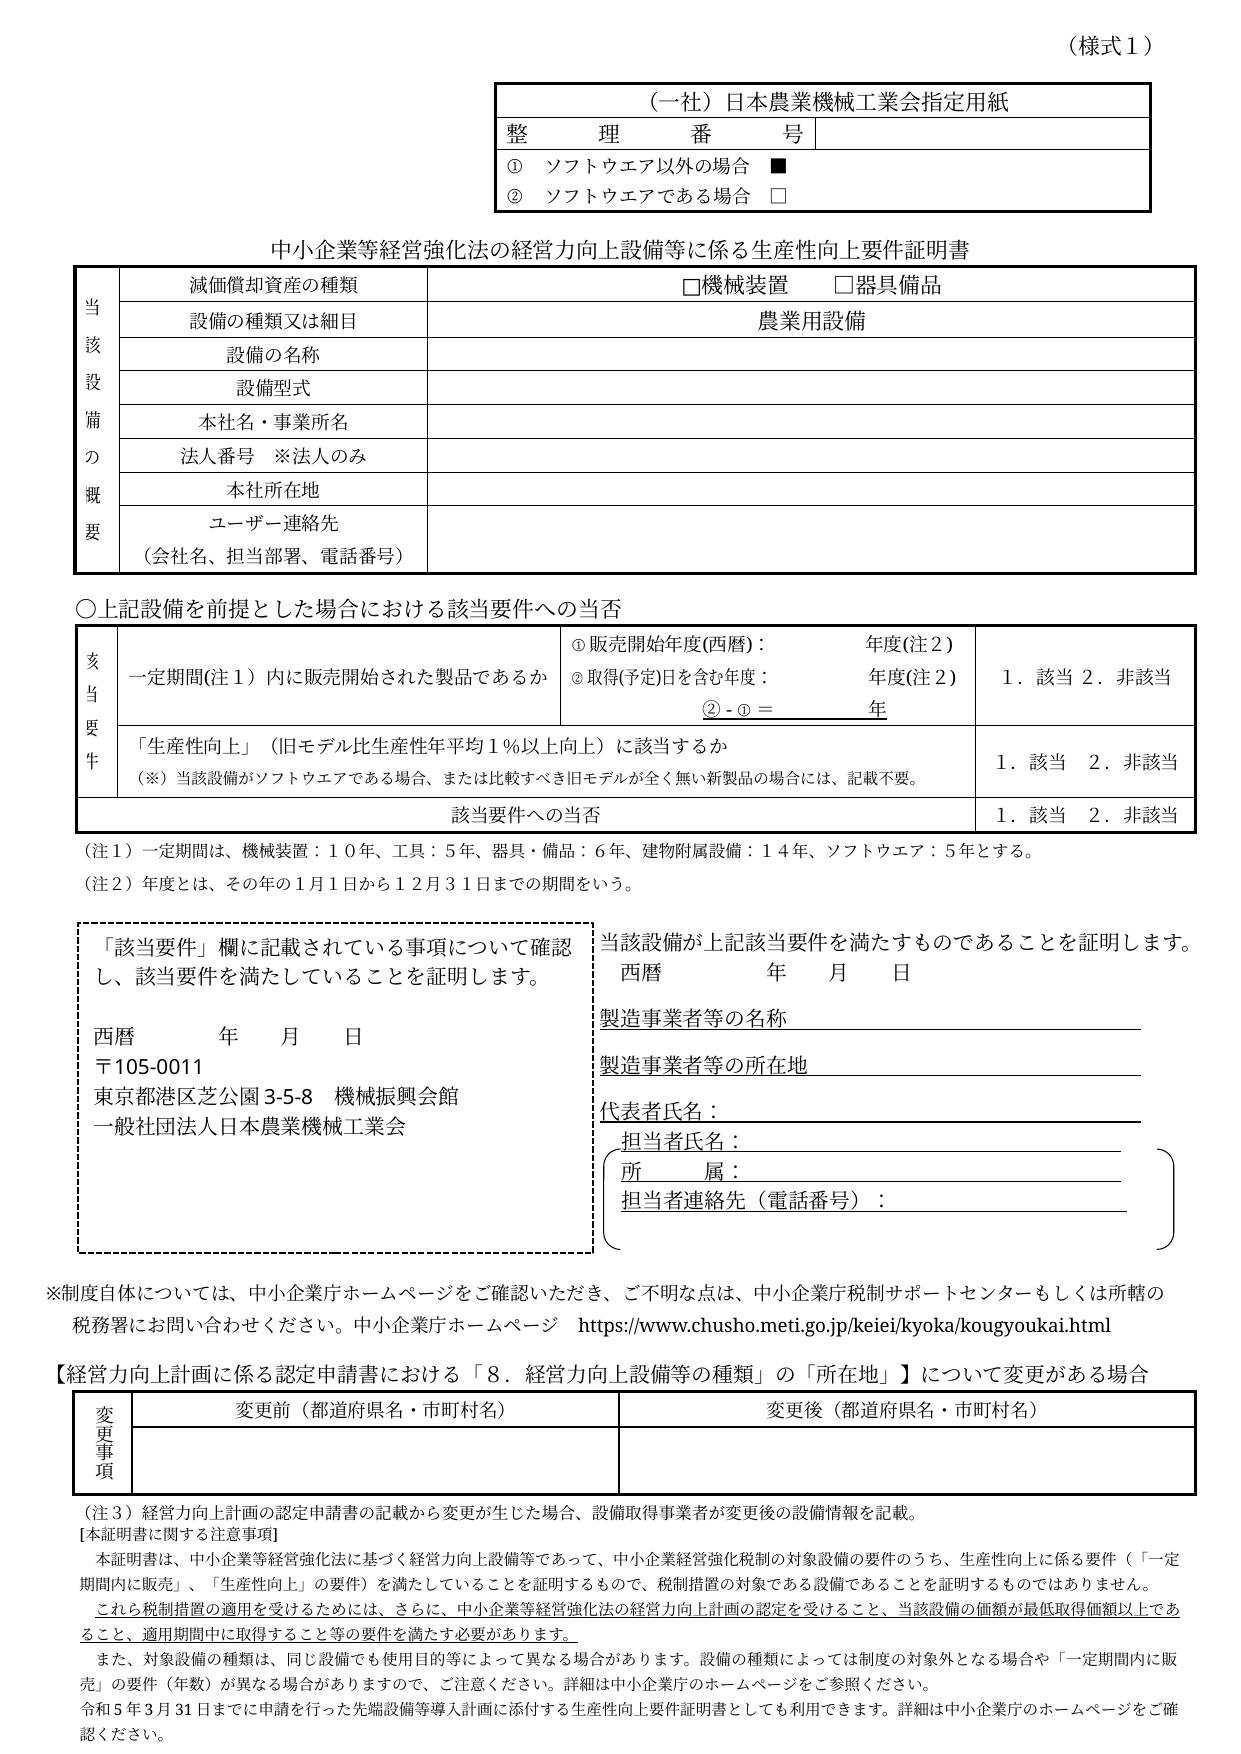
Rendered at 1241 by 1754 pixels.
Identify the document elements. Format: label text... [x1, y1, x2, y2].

text 中小企業等経営強化法の経営力向上設備等に係る生産性向上要件証明書 [75, 232, 1165, 265]
table_header 当 該 設 備 の 概 要 [77, 268, 119, 572]
table_cell １．該当 ２．非該当 [976, 726, 1194, 797]
text （注２）年度とは、その年の１月１日から１２月３１日までの期間をいう。 [75, 867, 1165, 899]
table_cell [428, 405, 1194, 438]
table_cell 整理番号 [497, 118, 815, 149]
table_cell [133, 1428, 618, 1493]
text （注１）一定期間は、機械装置：１０年、工具：５年、器具・備品：６年、建物附属設備：１４年、ソフトウエア：５年とする。 [75, 834, 1165, 867]
table_cell [620, 1428, 1194, 1493]
table_cell １．該当 ２．非該当 [976, 798, 1194, 831]
table_cell [428, 439, 1194, 472]
table_cell [428, 338, 1194, 370]
table_cell [428, 506, 1194, 572]
table_cell 該当要件への当否 [78, 798, 975, 831]
table_header １．該当 ２．非該当 [976, 627, 1194, 725]
table_header □機械装置 □器具備品 [428, 268, 1194, 301]
table_header 変更後（都道府県名・市町村名） [620, 1393, 1194, 1426]
text ※制度自体については、中小企業庁ホームページをご確認いただき、ご不明な点は、中小企業庁税制サポートセンターもしくは所轄の税務署にお問い合わせください。中小企業庁ホームページ https://www.chusho.meti.go.jp/keiei/kyoka/kougyoukai.html [46, 1276, 1165, 1341]
table_header 減価償却資産の種類 [120, 268, 427, 301]
table_cell 「生産性向上」（旧モデル比生産性年平均１％以上向上）に該当するか （※）当該設備がソフトウエアである場合、または比較すべき旧モデルが全く無い新製品の場合には、記載不要。 [118, 726, 975, 797]
text 【経営力向上計画に係る認定申請書における「８．経営力向上設備等の種類」の「所在地」】について変更がある場合 [46, 1357, 1165, 1390]
table_cell 設備型式 [120, 371, 427, 404]
table_header ①販売開始年度(西暦)： 年度(注２) ②取得(予定)日を含む年度： 年度(注２) ② - ① ＝ 年 [561, 627, 975, 725]
table_cell 本社所在地 [120, 473, 427, 505]
text （注３）経営力向上計画の認定申請書の記載から変更が生じた場合、設備取得事業者が変更後の設備情報を記載。 [75, 1496, 1165, 1529]
table_cell 本社名・事業所名 [120, 405, 427, 438]
table_header 該 当 要 件 [78, 627, 117, 797]
table_header （一社）日本農業機械工業会指定用紙 [497, 85, 1149, 117]
table_header 変更前（都道府県名・市町村名） [133, 1393, 618, 1426]
table_cell ユーザー連絡先 （会社名、担当部署、電話番号） [120, 506, 427, 572]
table_cell 農業用設備 [428, 302, 1194, 337]
table_cell 設備の種類又は細目 [120, 302, 427, 337]
table_cell [428, 371, 1194, 404]
table_header 変更事項(注３) [75, 1393, 131, 1493]
table_cell 設備の名称 [120, 338, 427, 370]
text 〇上記設備を前提とした場合における該当要件への当否 [75, 591, 1165, 624]
table_cell [428, 473, 1194, 505]
table_cell [816, 118, 1149, 149]
table_cell ソフトウエア以外の場合 ■ ソフトウエアである場合 □ [497, 150, 1149, 210]
table_cell 法人番号 ※法人のみ [120, 439, 427, 472]
table_header 一定期間(注１）内に販売開始された製品であるか [118, 627, 560, 725]
